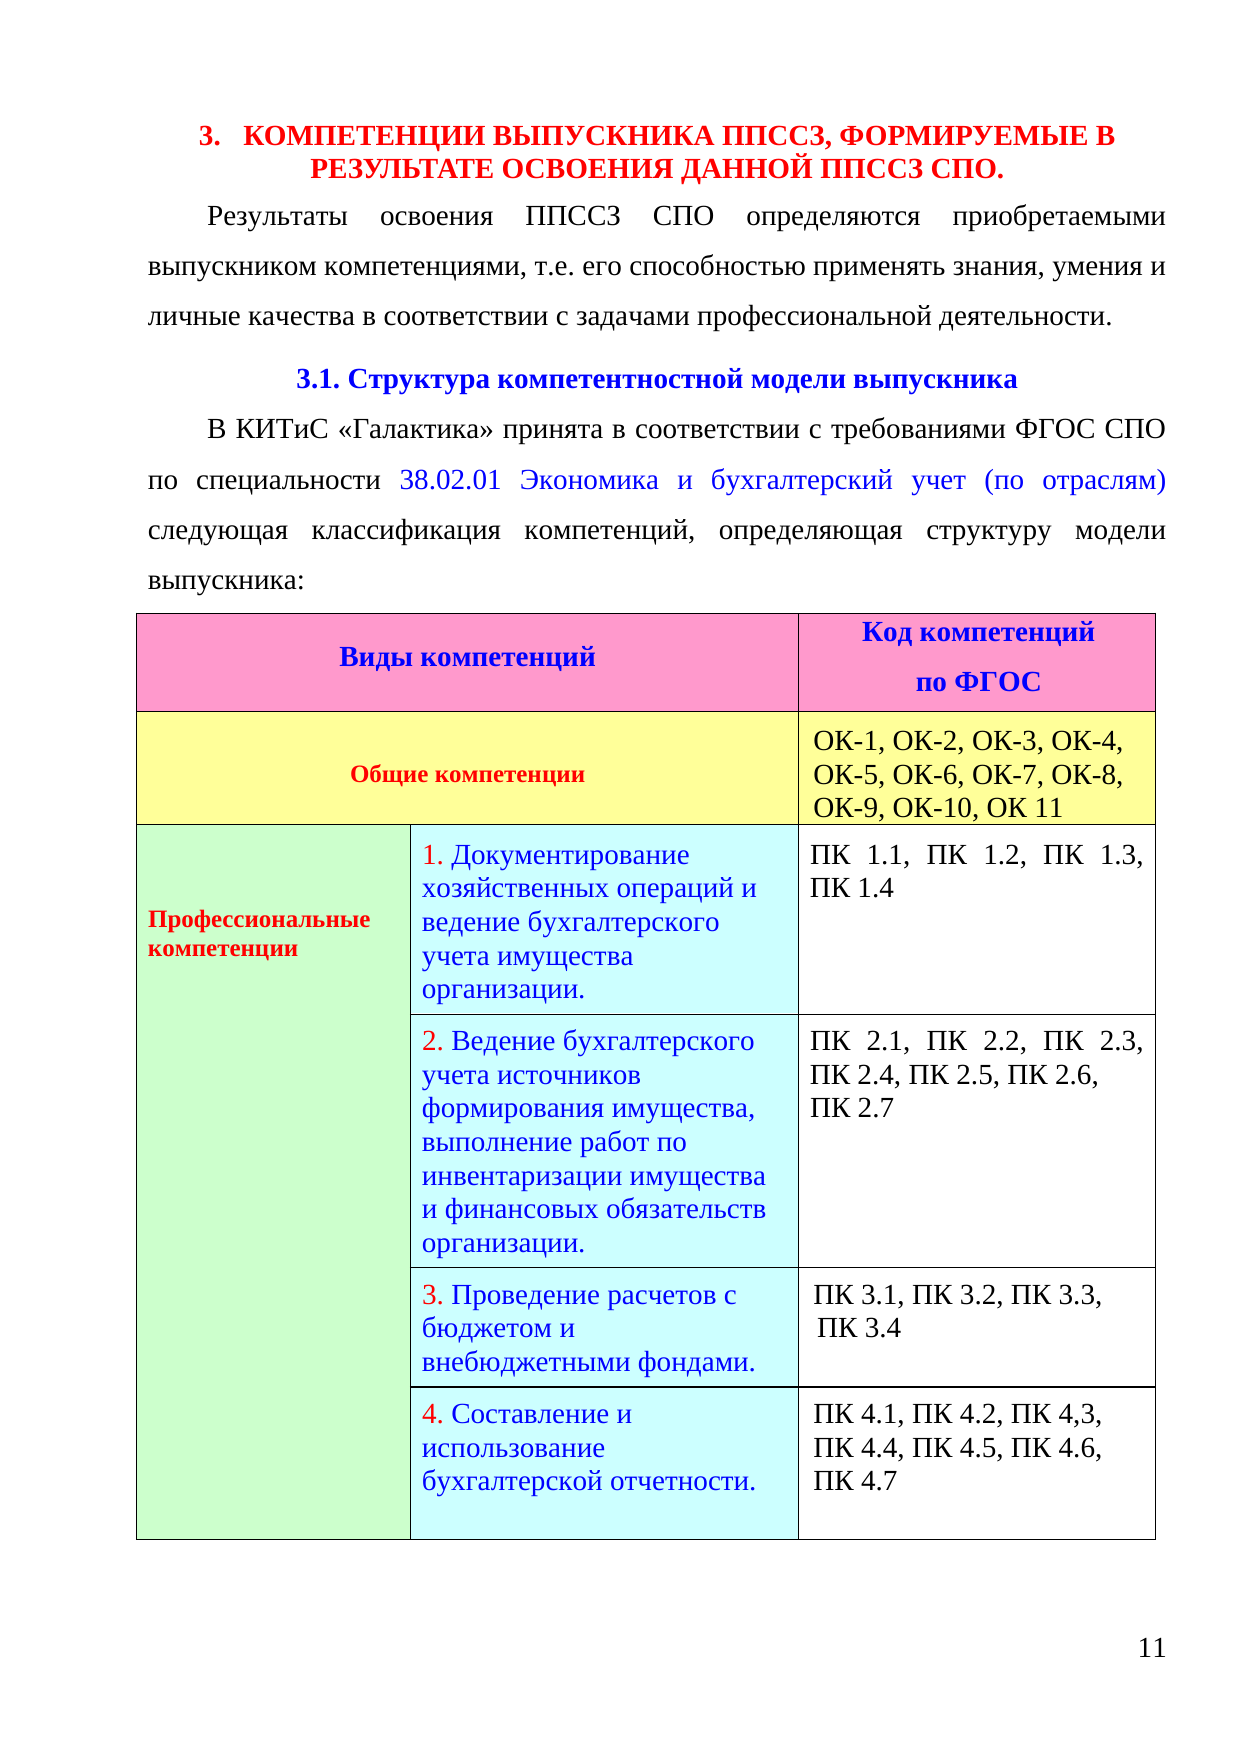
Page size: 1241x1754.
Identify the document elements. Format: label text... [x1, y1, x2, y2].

table_cell ОК-1, ОК-2, ОК-3, ОК-4, ОК-5, ОК-6, ОК-7, ОК-8, ОК-9, ОК-10, ОК 11 [799, 712, 1155, 824]
table_header Код компетенций по ФГОС [799, 614, 1155, 711]
table_cell ПК 1.1, ПК 1.2, ПК 1.3, ПК 1.4 [799, 825, 1155, 1013]
table_cell ПК 2.1, ПК 2.2, ПК 2.3, ПК 2.4, ПК 2.5, ПК 2.6, ПК 2.7 [799, 1015, 1155, 1267]
table_cell Общие компетенции [137, 712, 798, 824]
table_cell ПК 4.1, ПК 4.2, ПК 4,3, ПК 4.4, ПК 4.5, ПК 4.6, ПК 4.7 [799, 1388, 1155, 1539]
list КОМПЕТЕНЦИИ ВЫПУСКНИКА ППССЗ, ФОРМИРУЕМЫЕ В РЕЗУЛЬТАТЕ ОСВОЕНИЯ ДАННОЙ ППССЗ СПО. [148, 118, 1167, 185]
text В КИТиС «Галактика» принята в соответствии с требованиями ФГОС СПО по специальности 38.02.01 Экономика и бухгалтерский учет (по отраслям) следующая классификация компетенций, определяющая структуру модели выпускника: [148, 411, 1167, 596]
table_cell 1. Документирование хозяйственных операций и ведение бухгалтерского учета имущества организации. [411, 825, 798, 1013]
table_cell 4. Составление и использование бухгалтерской отчетности. [411, 1388, 798, 1539]
text 3.1. Структура компетентностной модели выпускника [148, 361, 1167, 395]
table_cell ПК 3.1, ПК 3.2, ПК 3.3, ПК 3.4 [799, 1268, 1155, 1386]
table_cell Профессиональные компетенции [137, 825, 410, 1539]
table_cell 2. Ведение бухгалтерского учета источников формирования имущества, выполнение работ по инвентаризации имущества и финансовых обязательств организации. [411, 1015, 798, 1267]
table_cell 3. Проведение расчетов с бюджетом и внебюджетными фондами. [411, 1268, 798, 1386]
text Результаты освоения ППССЗ СПО определяются приобретаемыми выпускником компетенциями, т.е. его способностью применять знания, умения и личные качества в соответствии с задачами профессиональной деятельности. [148, 198, 1167, 332]
table_header Виды компетенций [137, 614, 798, 711]
